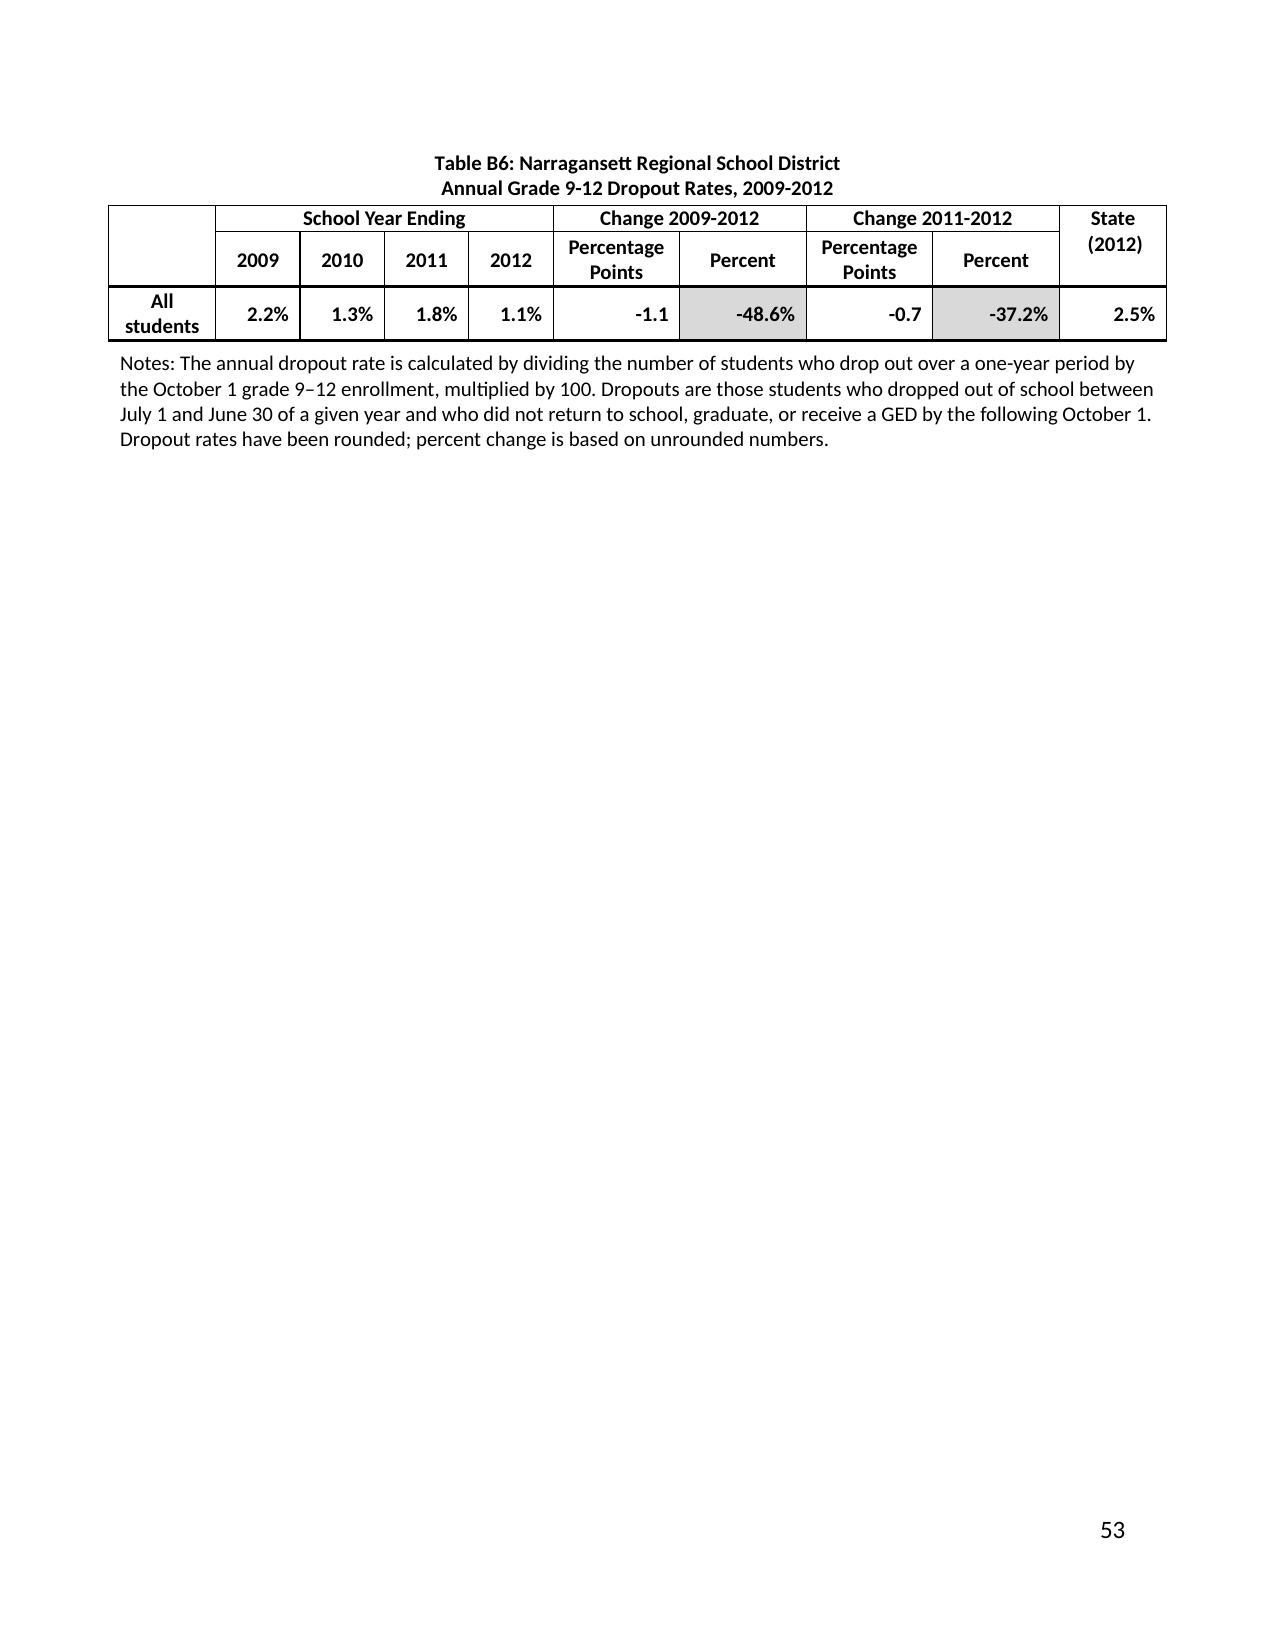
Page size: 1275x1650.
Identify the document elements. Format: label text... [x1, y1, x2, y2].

text Annual Grade 9-12 Dropout Rates, 2009-2012 [150, 175, 1125, 201]
table_cell 2009 [216, 232, 299, 285]
table_cell 1.3% [301, 288, 384, 339]
table_cell -0.7 [807, 288, 932, 339]
table_cell 1.8% [385, 288, 468, 339]
table_cell -48.6% [680, 288, 806, 339]
table_cell 1.1% [469, 288, 553, 339]
table_header Change 2009-2012 [554, 206, 806, 231]
table_header School Year Ending [216, 206, 553, 231]
table_cell Percent [933, 232, 1059, 285]
table_cell Percentage Points [554, 232, 679, 285]
table_cell -37.2% [933, 288, 1059, 339]
table_header Change 2011-2012 [807, 206, 1059, 231]
table_cell 2.5% [1060, 288, 1166, 339]
table_cell All students [109, 288, 215, 339]
table_cell Percent [680, 232, 806, 285]
table_cell 2012 [469, 232, 553, 285]
table_cell Notes: The annual dropout rate is calculated by dividing the number of students who drop out over a one-year period by the October 1 grade 9–12 enrollment, multiplied by 100. Dropouts are those students who dropped out of school between July 1 and June 30 of a given year and who did not return to school, graduate, or receive a GED by the following October 1. Dropout rates have been rounded; percent change is based on unrounded numbers. [109, 342, 1166, 452]
table_cell -1.1 [554, 288, 679, 339]
text Table B6: Narragansett Regional School District [150, 150, 1125, 175]
table_cell 2010 [301, 232, 384, 285]
table_header State (2012) [1060, 206, 1166, 285]
table_cell 2.2% [216, 288, 299, 339]
table_cell 2011 [385, 232, 468, 285]
table_cell Percentage Points [807, 232, 932, 285]
table_header [109, 206, 215, 285]
